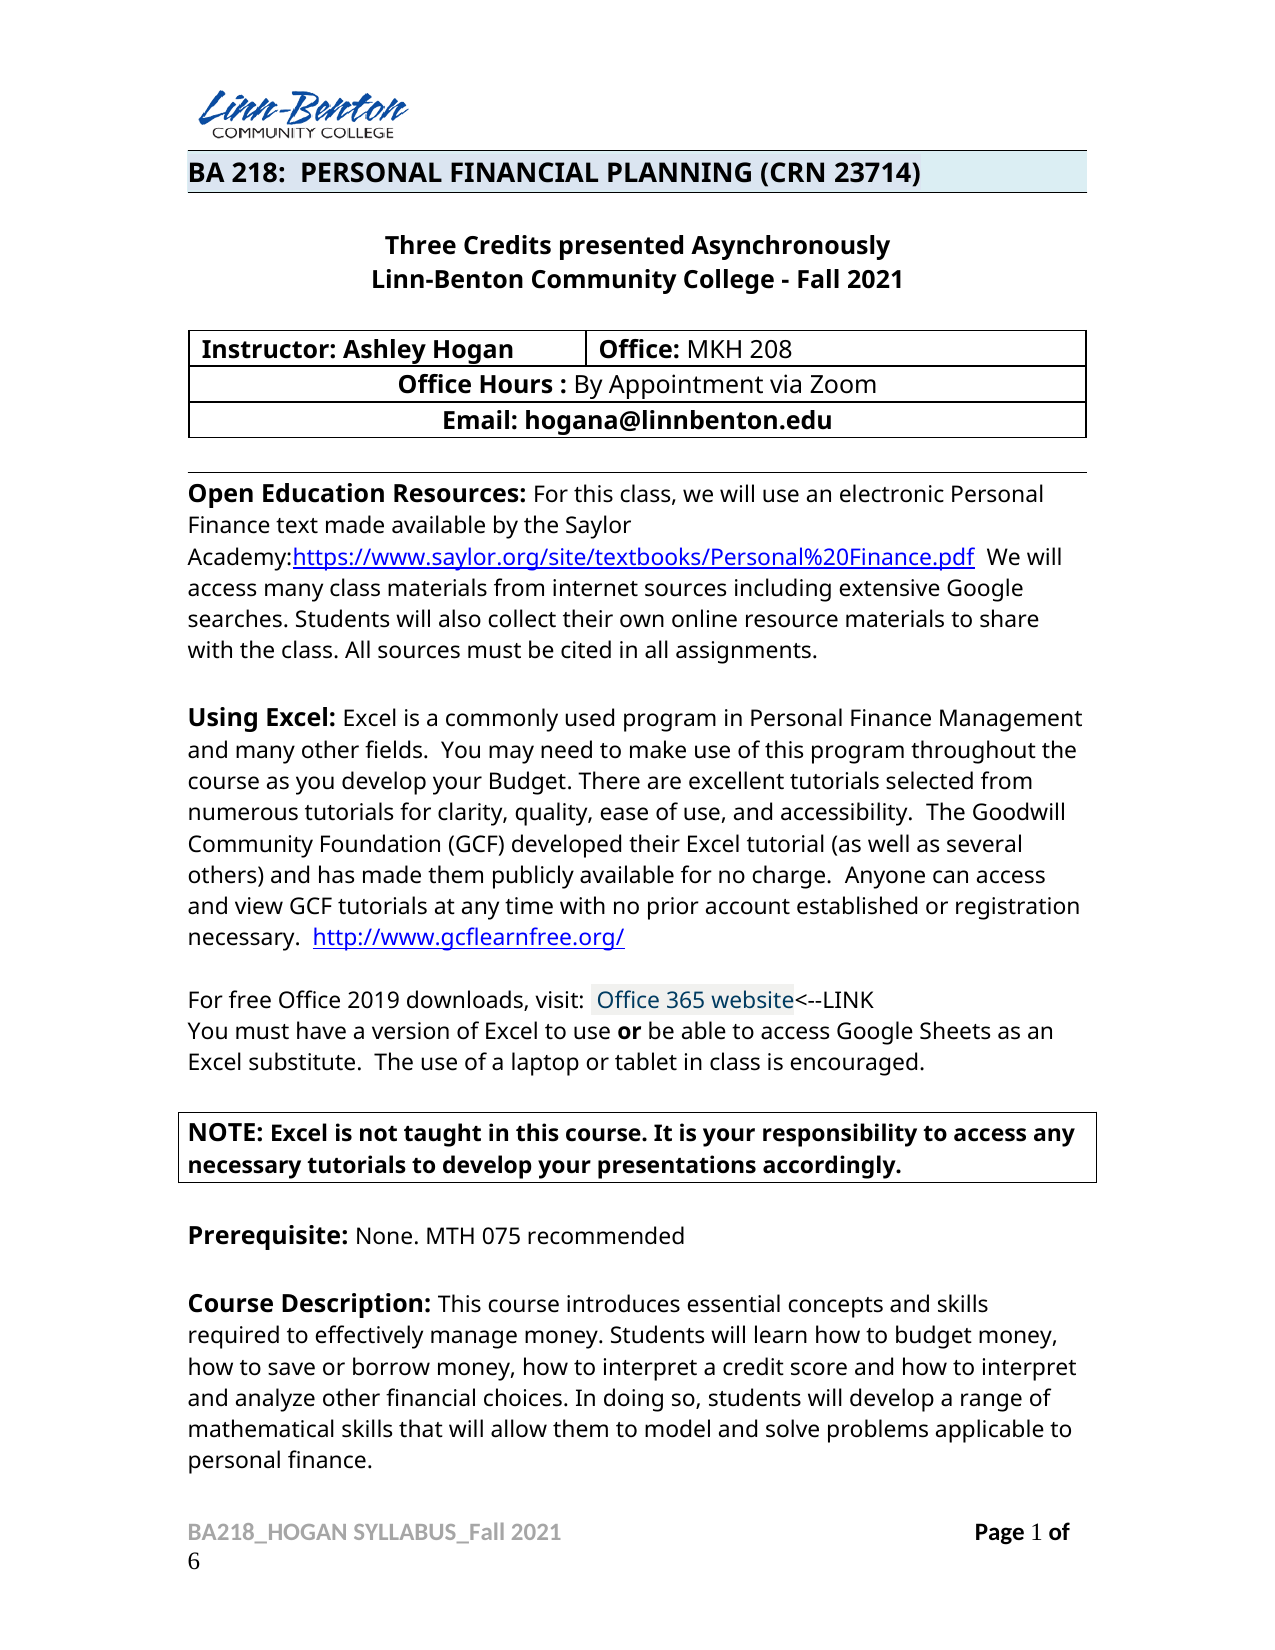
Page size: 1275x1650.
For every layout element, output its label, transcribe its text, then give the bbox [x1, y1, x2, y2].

picture [187, 75, 421, 150]
text Open Education Resources: For this class, we will use an electronic Personal Finance text made available by the Saylor Academy:https://www.saylor.org/site/textbooks/Personal%20Finance.pdf We will access many class materials from internet sources including extensive Google searches. Students will also collect their own online resource materials to share with the class. All sources must be cited in all assignments. [187, 473, 1087, 666]
text You must have a version of Excel to use or be able to access Google Sheets as an Excel substitute. The use of a laptop or tablet in class is encouraged. [187, 1015, 1087, 1078]
text For free Office 2019 downloads, visit: Office 365 website<--LINK [187, 984, 591, 1015]
text Using Excel: Excel is a commonly used program in Personal Finance Management and many other fields. You may need to make use of this program throughout the course as you develop your Budget. There are excellent tutorials selected from numerous tutorials for clarity, quality, ease of use, and accessibility. The Goodwill Community Foundation (GCF) developed their Excel tutorial (as well as several others) and has made them publicly available for no charge. Anyone can access and view GCF tutorials at any time with no prior account established or registration necessary. http://www.gcflearnfree.org/ [187, 700, 1087, 953]
text BA 218: PERSONAL FINANCIAL PLANNING (CRN 23714) [187, 151, 1087, 193]
table_header Office: MKH 208 [587, 331, 1085, 365]
text Prerequisite: None. MTH 075 recommended [187, 1217, 1087, 1251]
table_cell Office Hours : By Appointment via Zoom [190, 367, 1085, 401]
text For free Office 2019 downloads, visit: Office 365 website<--LINK [794, 984, 1087, 1015]
table_header Instructor: Ashley Hogan [190, 331, 585, 365]
text Linn-Benton Community College - Fall 2021 [187, 262, 1087, 296]
text NOTE: Excel is not taught in this course. It is your responsibility to access any necessary tutorials to develop your presentations accordingly. [179, 1113, 1096, 1182]
table_cell Email: hogana@linnbenton.edu [190, 403, 1085, 437]
text Three Credits presented Asynchronously [187, 228, 1087, 262]
text Course Description: This course introduces essential concepts and skills required to effectively manage money. Students will learn how to budget money, how to save or borrow money, how to interpret a credit score and how to interpret and analyze other financial choices. In doing so, students will develop a range of mathematical skills that will allow them to model and solve problems applicable to personal finance. [187, 1285, 1087, 1476]
